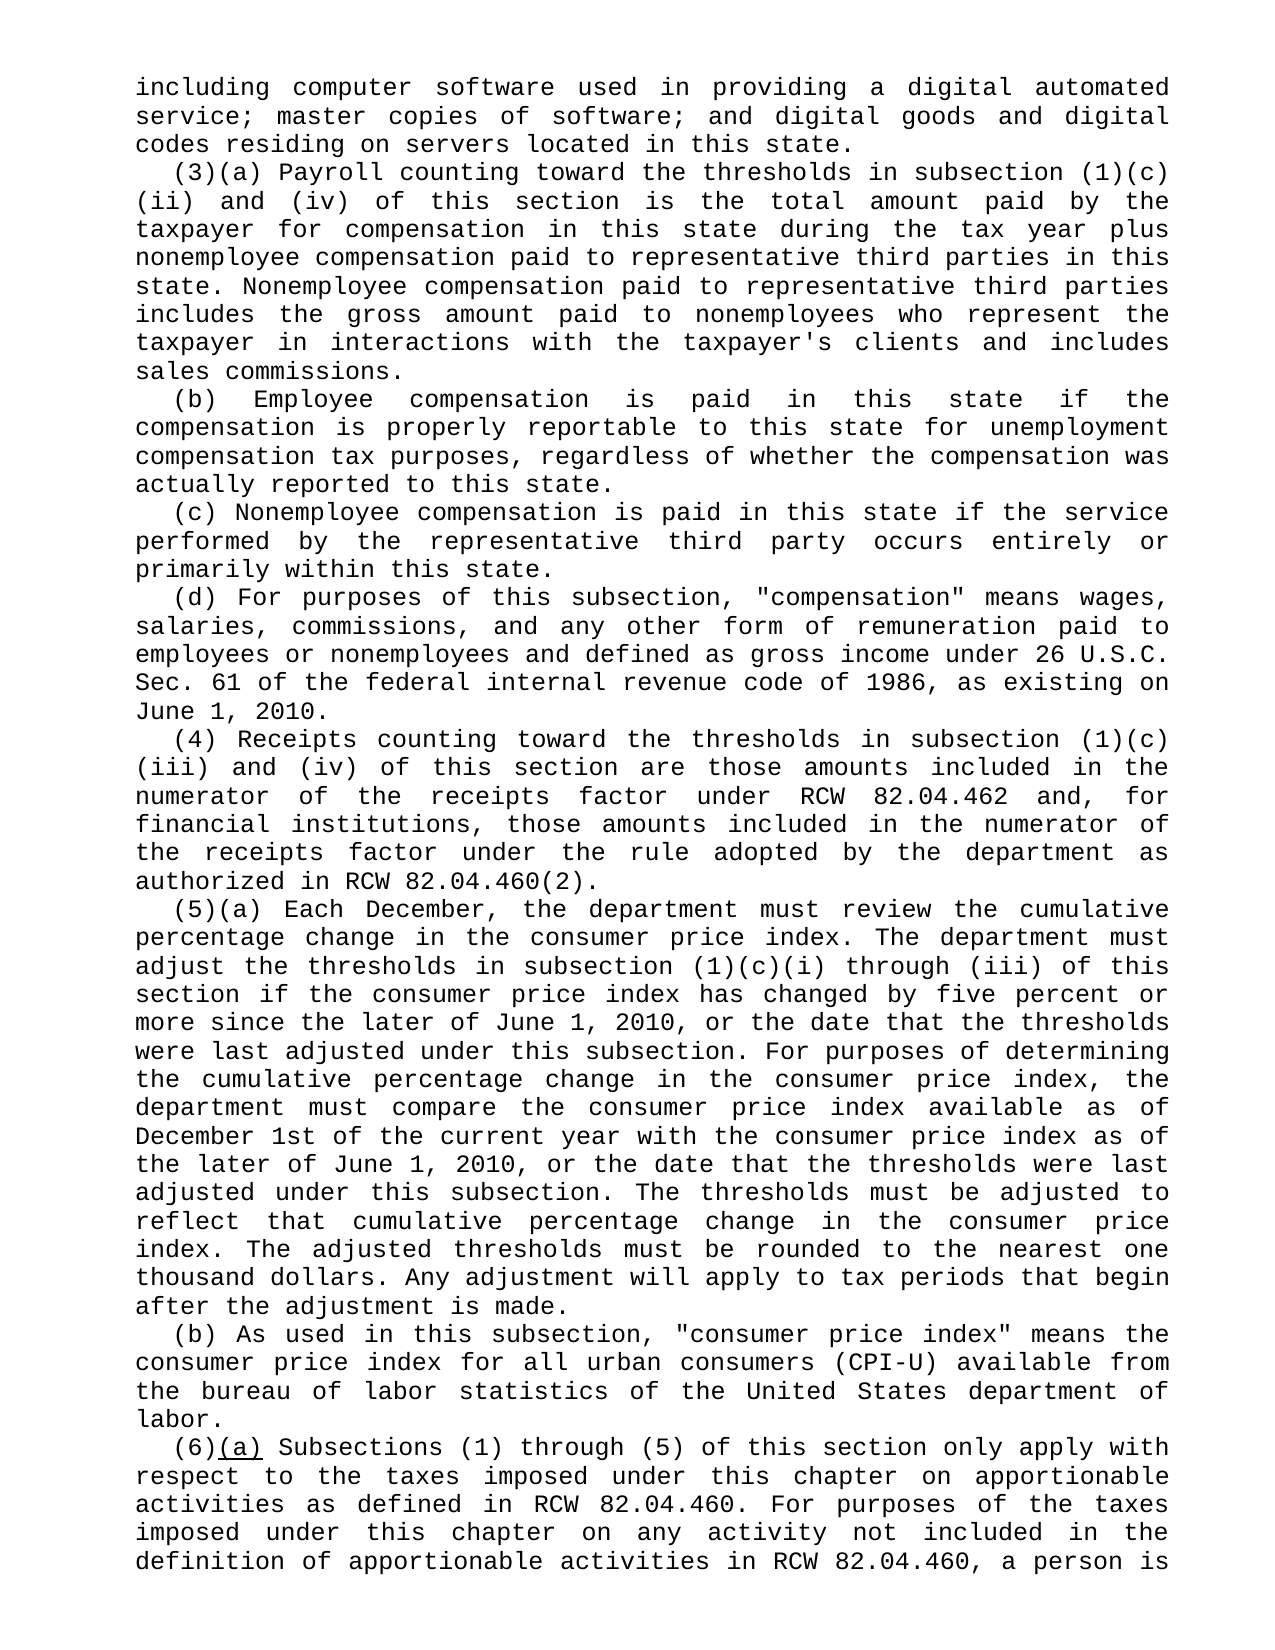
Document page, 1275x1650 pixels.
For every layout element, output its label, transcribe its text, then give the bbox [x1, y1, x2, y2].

text (b) As used in this subsection, "consumer price index" means the consumer price index for all urban consumers (CPI-U) available from the bureau of labor statistics of the United States department of labor. [135, 1322, 1170, 1435]
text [135, 75, 1170, 160]
text (d) For purposes of this subsection, "compensation" means wages, salaries, commissions, and any other form of remuneration paid to employees or nonemployees and defined as gross income under 26 U.S.C. Sec. 61 of the federal internal revenue code of 1986, as existing on June 1, 2010. [135, 585, 1170, 727]
text (3)(a) Payroll counting toward the thresholds in subsection (1)(c)(ii) and (iv) of this section is the total amount paid by the taxpayer for compensation in this state during the tax year plus nonemployee compensation paid to representative third parties in this state. Nonemployee compensation paid to representative third parties includes the gross amount paid to nonemployees who represent the taxpayer in interactions with the taxpayer's clients and includes sales commissions. [135, 160, 1170, 387]
text (c) Nonemployee compensation is paid in this state if the service performed by the representative third party occurs entirely or primarily within this state. [135, 500, 1170, 585]
text (b) Employee compensation is paid in this state if the compensation is properly reportable to this state for unemployment compensation tax purposes, regardless of whether the compensation was actually reported to this state. [135, 387, 1170, 500]
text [135, 1435, 1170, 1577]
text (5)(a) Each December, the department must review the cumulative percentage change in the consumer price index. The department must adjust the thresholds in subsection (1)(c)(i) through (iii) of this section if the consumer price index has changed by five percent or more since the later of June 1, 2010, or the date that the thresholds were last adjusted under this subsection. For purposes of determining the cumulative percentage change in the consumer price index, the department must compare the consumer price index available as of December 1st of the current year with the consumer price index as of the later of June 1, 2010, or the date that the thresholds were last adjusted under this subsection. The thresholds must be adjusted to reflect that cumulative percentage change in the consumer price index. The adjusted thresholds must be rounded to the nearest one thousand dollars. Any adjustment will apply to tax periods that begin after the adjustment is made. [135, 897, 1170, 1322]
text (4) Receipts counting toward the thresholds in subsection (1)(c)(iii) and (iv) of this section are those amounts included in the numerator of the receipts factor under RCW 82.04.462 and, for financial institutions, those amounts included in the numerator of the receipts factor under the rule adopted by the department as authorized in RCW 82.04.460(2). [135, 727, 1170, 897]
